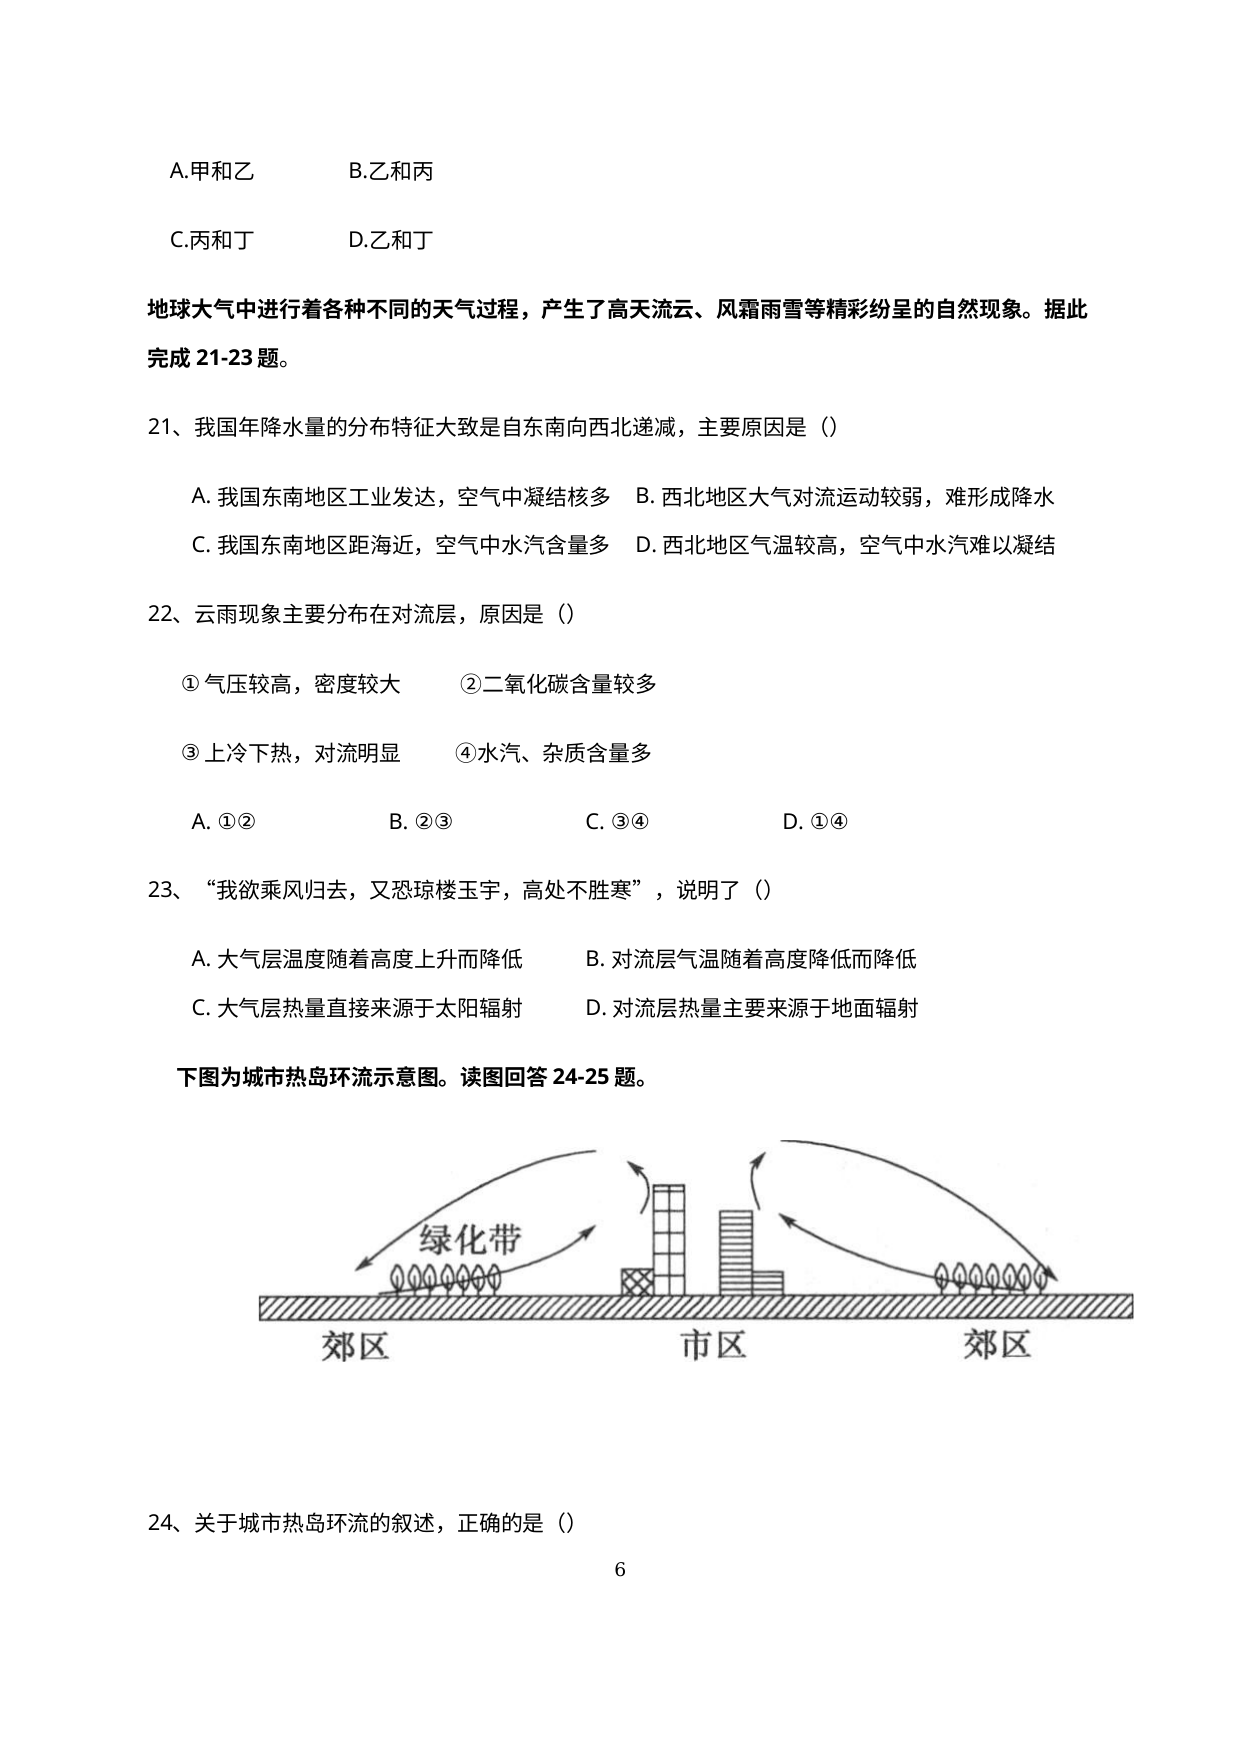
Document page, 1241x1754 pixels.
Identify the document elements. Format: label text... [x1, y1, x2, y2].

text 21、我国年降水量的分布特征大致是自东南向西北递减，主要原因是（） [148, 410, 1092, 442]
text A. 大气层温度随着高度上升而降低 B. 对流层气温随着高度降低而降低 C. 大气层热量直接来源于太阳辐射 D. 对流层热量主要来源于地面辐射 [191, 942, 1092, 1023]
text A.甲和乙 B.乙和丙 [148, 154, 1092, 186]
text 下图为城市热岛环流示意图。读图回答24-25题。 [148, 1060, 1092, 1092]
text 地球大气中进行着各种不同的天气过程，产生了高天流云、风霜雨雪等精彩纷呈的自然现象。据此完成21-23题。 [148, 292, 1092, 373]
text ①气压较高，密度较大 ②二氧化碳含量较多 [148, 666, 1092, 699]
text 24、关于城市热岛环流的叙述，正确的是（） [148, 1506, 1092, 1538]
text C.丙和丁 D.乙和丁 [148, 223, 1092, 255]
text 22、云雨现象主要分布在对流层，原因是（） [148, 597, 1092, 629]
text A. ①② B. ②③ C. ③④ D. ①④ [191, 804, 1092, 837]
text ③上冷下热，对流明显 ④水汽、杂质含量多 [148, 735, 1092, 768]
text 23、“我欲乘风归去，又恐琼楼玉宇，高处不胜寒”，说明了（） [148, 873, 1092, 905]
picture [258, 1140, 1134, 1362]
text A. 我国东南地区工业发达，空气中凝结核多 B. 西北地区大气对流运动较弱，难形成降水 C. 我国东南地区距海近，空气中水汽含量多 D. 西北地区气温较高，空气中水汽难以凝结 [191, 479, 1092, 560]
